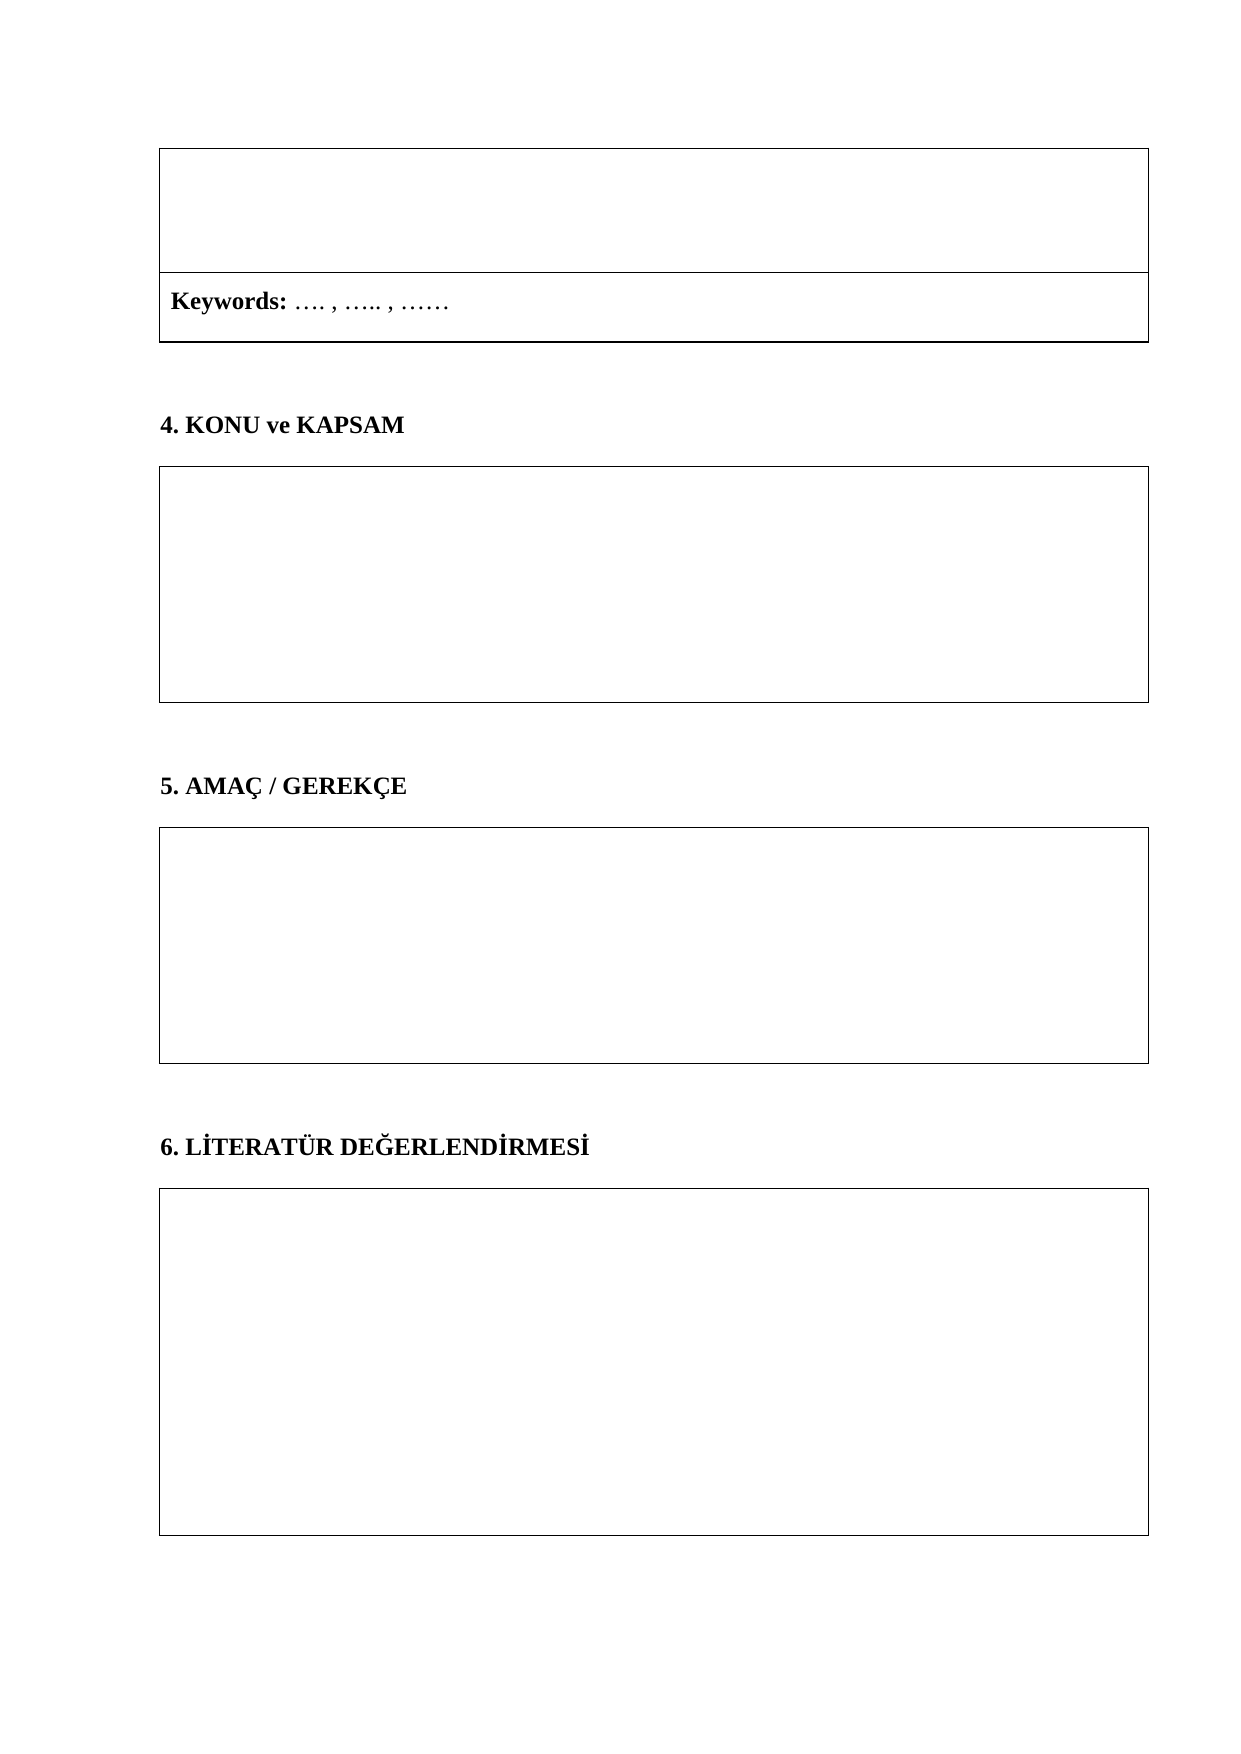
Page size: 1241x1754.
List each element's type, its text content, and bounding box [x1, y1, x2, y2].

table_header [160, 149, 1148, 272]
list 5. AMAÇ / GEREKÇE [148, 771, 1137, 800]
table_cell Keywords: …. , ….. , …… [160, 273, 1148, 341]
table_header [160, 828, 1148, 1063]
text 4. KONU ve KAPSAM [148, 411, 1137, 439]
table_header [160, 467, 1148, 702]
text 6. LİTERATÜR DEĞERLENDİRMESİ [148, 1132, 1137, 1161]
table_header [160, 1189, 1148, 1535]
